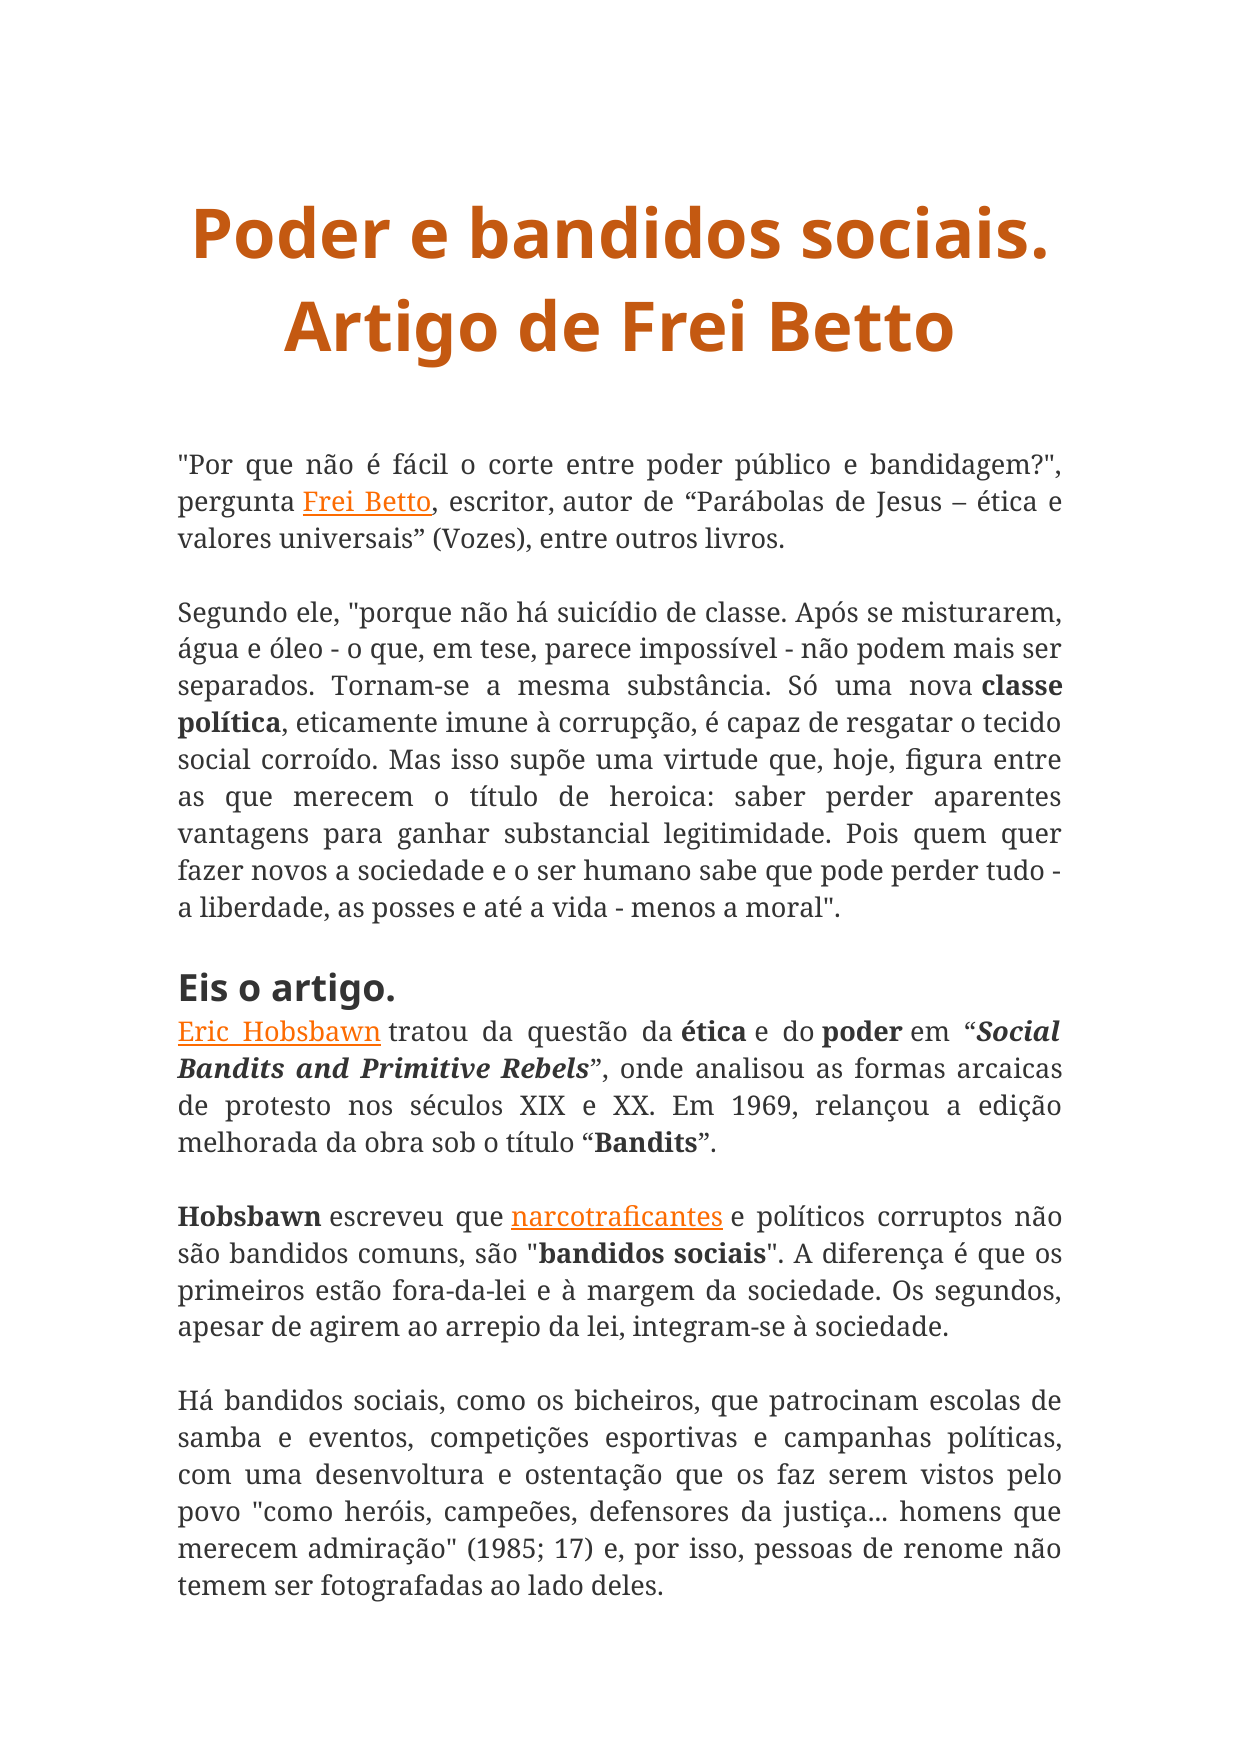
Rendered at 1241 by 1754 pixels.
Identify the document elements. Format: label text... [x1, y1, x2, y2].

text Eis o artigo. [177, 962, 1063, 1013]
text Poder e bandidos sociais. Artigo de Frei Betto [177, 184, 1063, 372]
text "Por que não é fácil o corte entre poder público e bandidagem?", pergunta Frei Betto, escritor, autor de “Parábolas de Jesus – ética e valores universais” (Vozes), entre outros livros. [177, 446, 1063, 556]
text Eric Hobsbawn tratou da questão da ética e do poder em “Social Bandits and Primitive Rebels”, onde analisou as formas arcaicas de protesto nos séculos XIX e XX. Em 1969, relançou a edição melhorada da obra sob o título “Bandits”. [177, 1013, 1063, 1160]
text Há bandidos sociais, como os bicheiros, que patrocinam escolas de samba e eventos, competições esportivas e campanhas políticas, com uma desenvoltura e ostentação que os faz serem vistos pelo povo "como heróis, campeões, defensores da justiça... homens que merecem admiração" (1985; 17) e, por isso, pessoas de renome não temem ser fotografadas ao lado deles. [177, 1382, 1063, 1603]
text Segundo ele, "porque não há suicídio de classe. Após se misturarem, água e óleo - o que, em tese, parece impossível - não podem mais ser separados. Tornam-se a mesma substância. Só uma nova classe política, eticamente imune à corrupção, é capaz de resgatar o tecido social corroído. Mas isso supõe uma virtude que, hoje, figura entre as que merecem o título de heroica: saber perder aparentes vantagens para ganhar substancial legitimidade. Pois quem quer fazer novos a sociedade e o ser humano sabe que pode perder tudo - a liberdade, as posses e até a vida - menos a moral". [177, 593, 1063, 925]
text Hobsbawn escreveu que narcotraficantes e políticos corruptos não são bandidos comuns, são "bandidos sociais". A diferença é que os primeiros estão fora-da-lei e à margem da sociedade. Os segundos, apesar de agirem ao arrepio da lei, integram-se à sociedade. [177, 1197, 1063, 1345]
